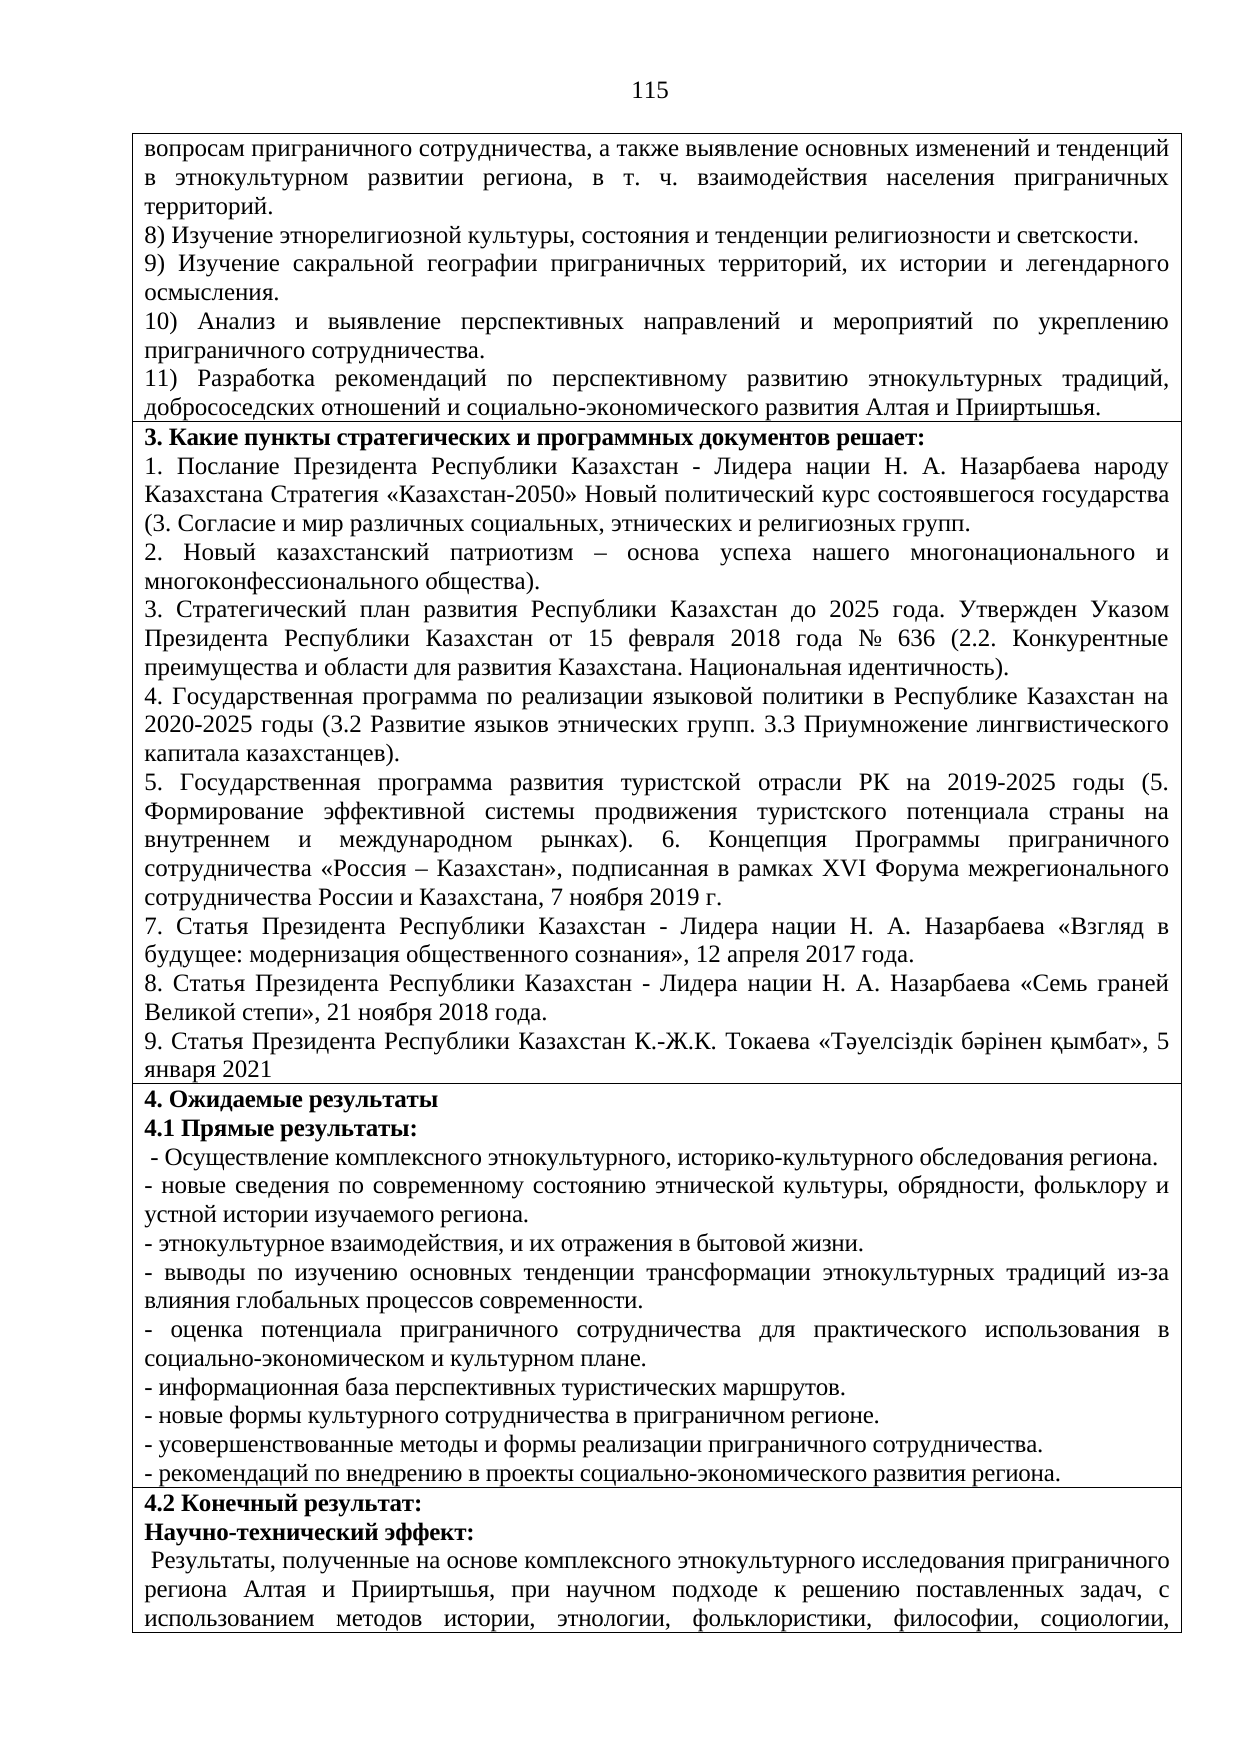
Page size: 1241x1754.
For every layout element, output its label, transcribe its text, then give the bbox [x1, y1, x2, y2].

table_cell 4. Ожидаемые результаты 4.1 Прямые результаты: - Осуществление комплексного этнокультурного, историко-культурного обследования региона. - новые сведения по современному состоянию этнической культуры, обрядности, фольклору и устной истории изучаемого региона. - этнокультурное взаимодействия, и их отражения в бытовой жизни. - выводы по изучению основных тенденции трансформации этнокультурных традиций из-за влияния глобальных процессов современности. - оценка потенциала приграничного сотрудничества для практического использования в социально-экономическом и культурном плане. - информационная база перспективных туристических маршрутов. - новые формы культурного сотрудничества в приграничном регионе. - усовершенствованные методы и формы реализации приграничного сотрудничества. - рекомендаций по внедрению в проекты социально-экономического развития региона. [133, 1084, 1181, 1487]
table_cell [133, 1488, 1181, 1632]
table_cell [133, 134, 1181, 421]
table_cell 3. Какие пункты стратегических и программных документов решает: 1. Послание Президента Республики Казахстан - Лидера нации Н. А. Назарбаева народу Казахстана Стратегия «Казахстан-2050» Новый политический курс состоявшегося государства (3. Согласие и мир различных социальных, этнических и религиозных групп. 2. Новый казахстанский патриотизм – основа успеха нашего многонационального и многоконфессионального общества). 3. Стратегический план развития Республики Казахстан до 2025 года. Утвержден Указом Президента Республики Казахстан от 15 февраля 2018 года № 636 (2.2. Конкурентные преимущества и области для развития Казахстана. Национальная идентичность). 4. Государственная программа по реализации языковой политики в Республике Казахстан на 2020-2025 годы (3.2 Развитие языков этнических групп. 3.3 Приумножение лингвистического капитала казахстанцев). 5. Государственная программа развития туристской отрасли РК на 2019-2025 годы (5. Формирование эффективной системы продвижения туристского потенциала страны на внутреннем и международном рынках). 6. Концепция Программы приграничного сотрудничества «Россия – Казахстан», подписанная в рамках XVI Форума межрегионального сотрудничества России и Казахстана, 7 ноября 2019 г. 7. Статья Президента Республики Казахстан - Лидера нации Н. А. Назарбаева «Взгляд в будущее: модернизация общественного сознания», 12 апреля 2017 года. 8. Статья Президента Республики Казахстан - Лидера нации Н. А. Назарбаева «Семь граней Великой степи», 21 ноября 2018 года. 9. Статья Президента Республики Казахстан К.-Ж.К. Токаева «Тәуелсіздік бәрінен қымбат», 5 января 2021 [133, 422, 1181, 1083]
